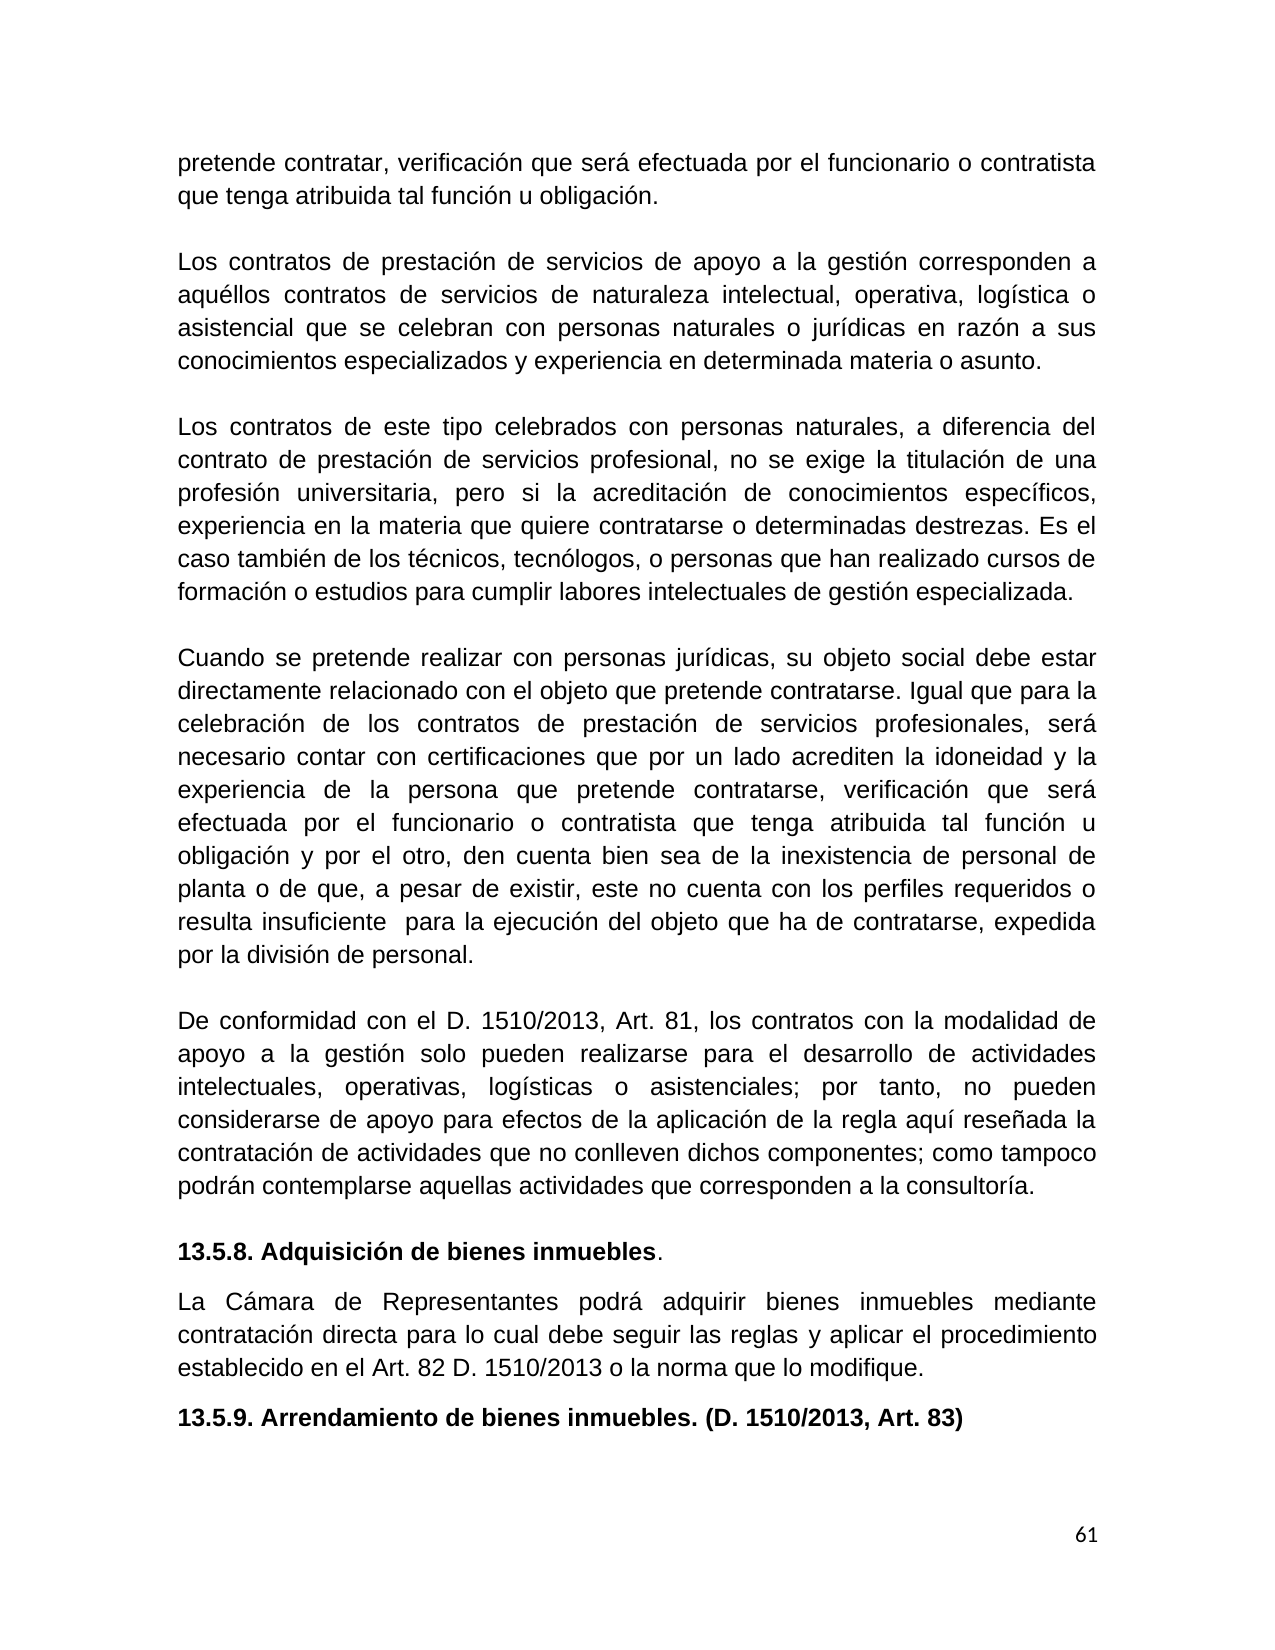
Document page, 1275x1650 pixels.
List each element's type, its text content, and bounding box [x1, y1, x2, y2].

text 13.5.9. Arrendamiento de bienes inmuebles. (D. 1510/2013, Art. 83) [177, 1403, 1098, 1431]
text 13.5.8. Adquisición de bienes inmuebles. [177, 1237, 1098, 1266]
text Los contratos de prestación de servicios de apoyo a la gestión corresponden a aquéllos contratos de servicios de naturaleza intelectual, operativa, logística o asistencial que se celebran con personas naturales o jurídicas en razón a sus conocimientos especializados y experiencia en determinada materia o asunto. [177, 247, 1098, 374]
text La Cámara de Representantes podrá adquirir bienes inmuebles mediante contratación directa para lo cual debe seguir las reglas y aplicar el procedimiento establecido en el Art. 82 D. 1510/2013 o la norma que lo modifique. [177, 1287, 1098, 1382]
text Cuando se pretende realizar con personas jurídicas, su objeto social debe estar directamente relacionado con el objeto que pretende contratarse. Igual que para la celebración de los contratos de prestación de servicios profesionales, será necesario contar con certificaciones que por un lado acrediten la idoneidad y la experiencia de la persona que pretende contratarse, verificación que será efectuada por el funcionario o contratista que tenga atribuida tal función u obligación y por el otro, den cuenta bien sea de la inexistencia de personal de planta o de que, a pesar de existir, este no cuenta con los perfiles requeridos o resulta insuficiente para la ejecución del objeto que ha de contratarse, expedida por la división de personal. [177, 643, 1098, 969]
text De conformidad con el D. 1510/2013, Art. 81, los contratos con la modalidad de apoyo a la gestión solo pueden realizarse para el desarrollo de actividades intelectuales, operativas, logísticas o asistenciales; por tanto, no pueden considerarse de apoyo para efectos de la aplicación de la regla aquí reseñada la contratación de actividades que no conlleven dichos componentes; como tampoco podrán contemplarse aquellas actividades que corresponden a la consultoría. [177, 1006, 1098, 1200]
text Los contratos de este tipo celebrados con personas naturales, a diferencia del contrato de prestación de servicios profesional, no se exige la titulación de una profesión universitaria, pero si la acreditación de conocimientos específicos, experiencia en la materia que quiere contratarse o determinadas destrezas. Es el caso también de los técnicos, tecnólogos, o personas que han realizado cursos de formación o estudios para cumplir labores intelectuales de gestión especializada. [177, 412, 1098, 606]
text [177, 148, 1098, 209]
